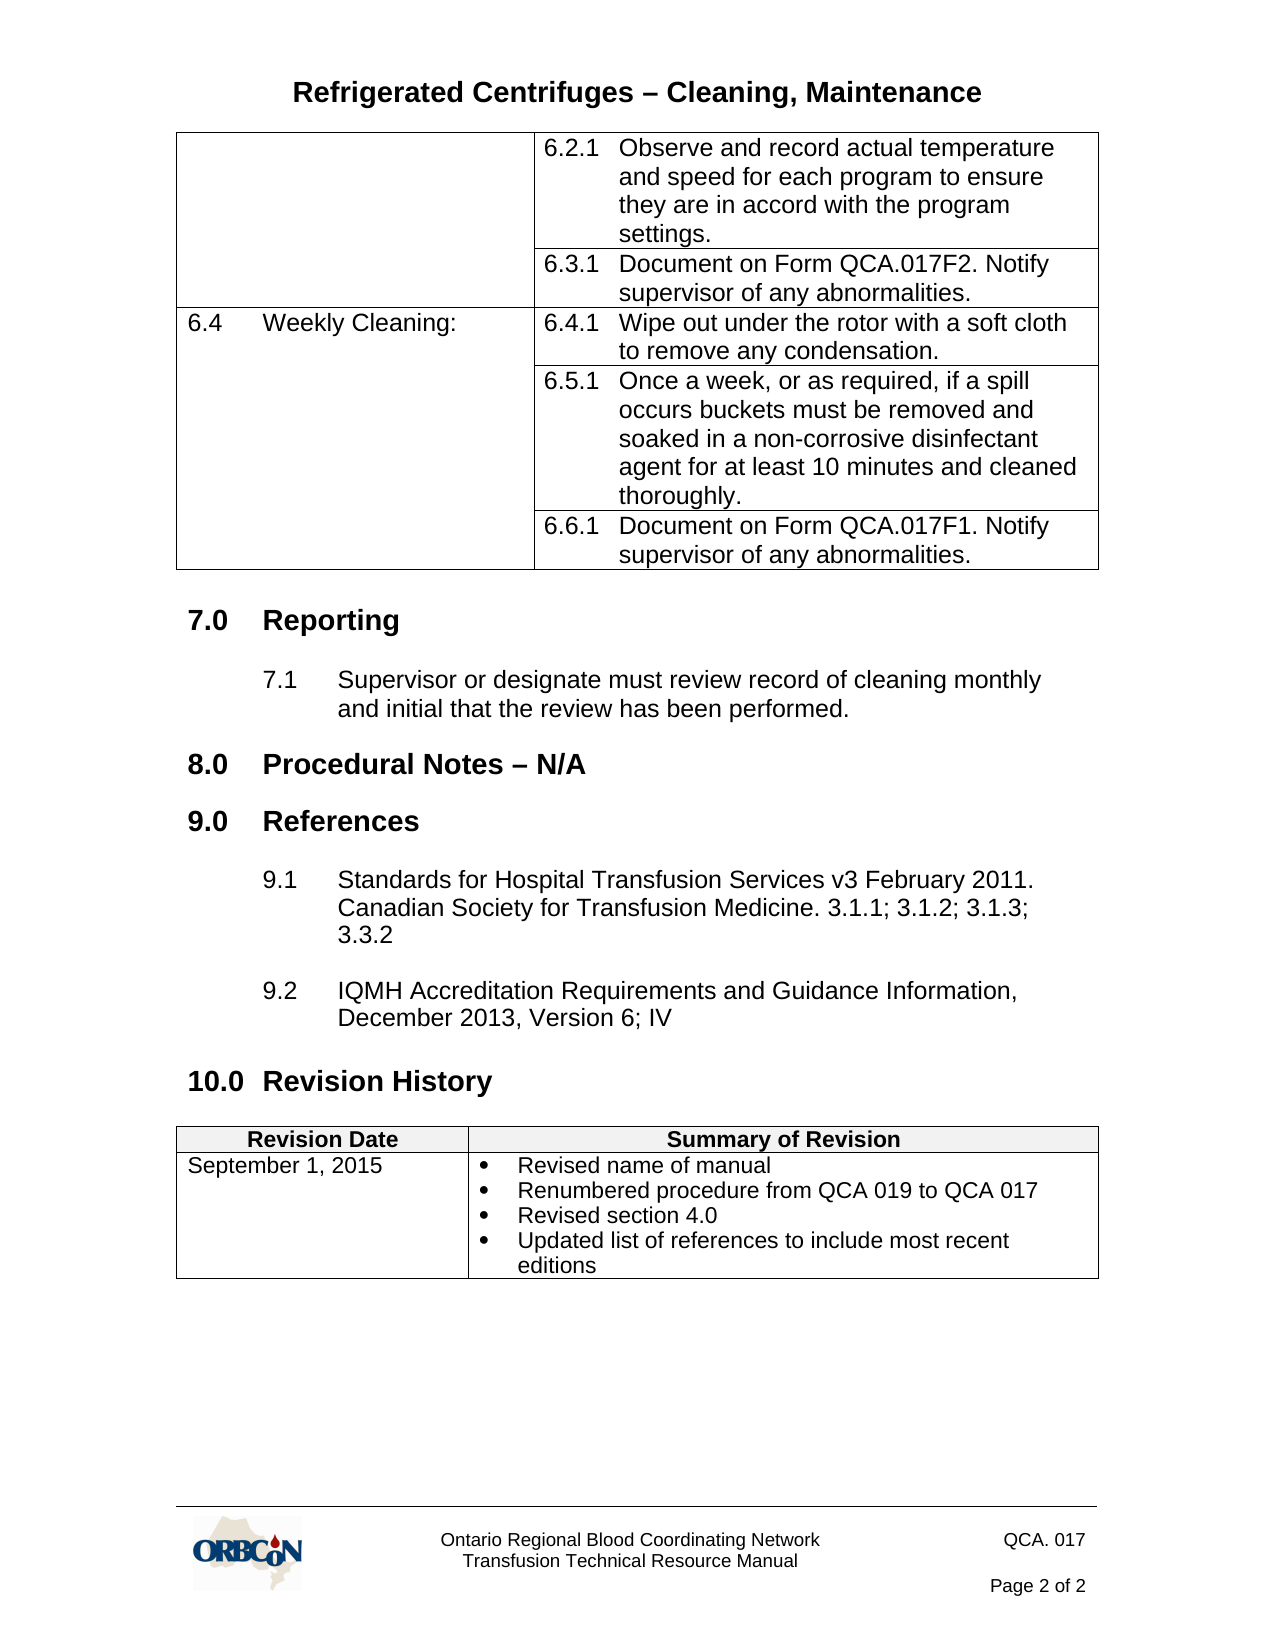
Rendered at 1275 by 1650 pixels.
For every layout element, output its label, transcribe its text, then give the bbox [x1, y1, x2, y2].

table_cell Weekly Cleaning: [177, 308, 534, 568]
list Standards for Hospital Transfusion Services v3 February 2011. Canadian Society for Transfusion Medicine. 3.1.1; 3.1.2; 3.1.3; 3.3.2 [262, 867, 1087, 949]
table_cell Observe and record actual temperature and speed for each program to ensure they are in accord with the program settings. [535, 133, 1098, 248]
table_cell Revised name of manual Renumbered procedure from QCA 019 to QCA 017 Revised section 4.0 Updated list of references to include most recent editions [469, 1153, 1098, 1278]
table_header Summary of Revision [469, 1127, 1098, 1152]
table_cell September 1, 2015 [177, 1153, 468, 1278]
list Reporting [187, 603, 1087, 637]
list Procedural Notes – N/A [187, 747, 1087, 780]
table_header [177, 133, 534, 307]
table_cell Wipe out under the rotor with a soft cloth to remove any condensation. [535, 308, 1098, 365]
table_cell Document on Form QCA.017F2. Notify supervisor of any abnormalities. [535, 249, 1098, 307]
list References [187, 804, 1087, 838]
list Supervisor or designate must review record of cleaning monthly and initial that the review has been performed. [262, 665, 1087, 723]
table_header Revision Date [177, 1127, 468, 1152]
list IQMH Accreditation Requirements and Guidance Information, December 2013, Version 6; IV [262, 977, 1087, 1032]
picture [193, 1516, 302, 1591]
table_cell Once a week, or as required, if a spill occurs buckets must be removed and soaked in a non-corrosive disinfectant agent for at least 10 minutes and cleaned thoroughly. [535, 366, 1098, 510]
list Revision History [187, 1066, 1087, 1097]
table_cell Document on Form QCA.017F1. Notify supervisor of any abnormalities. [535, 511, 1098, 568]
